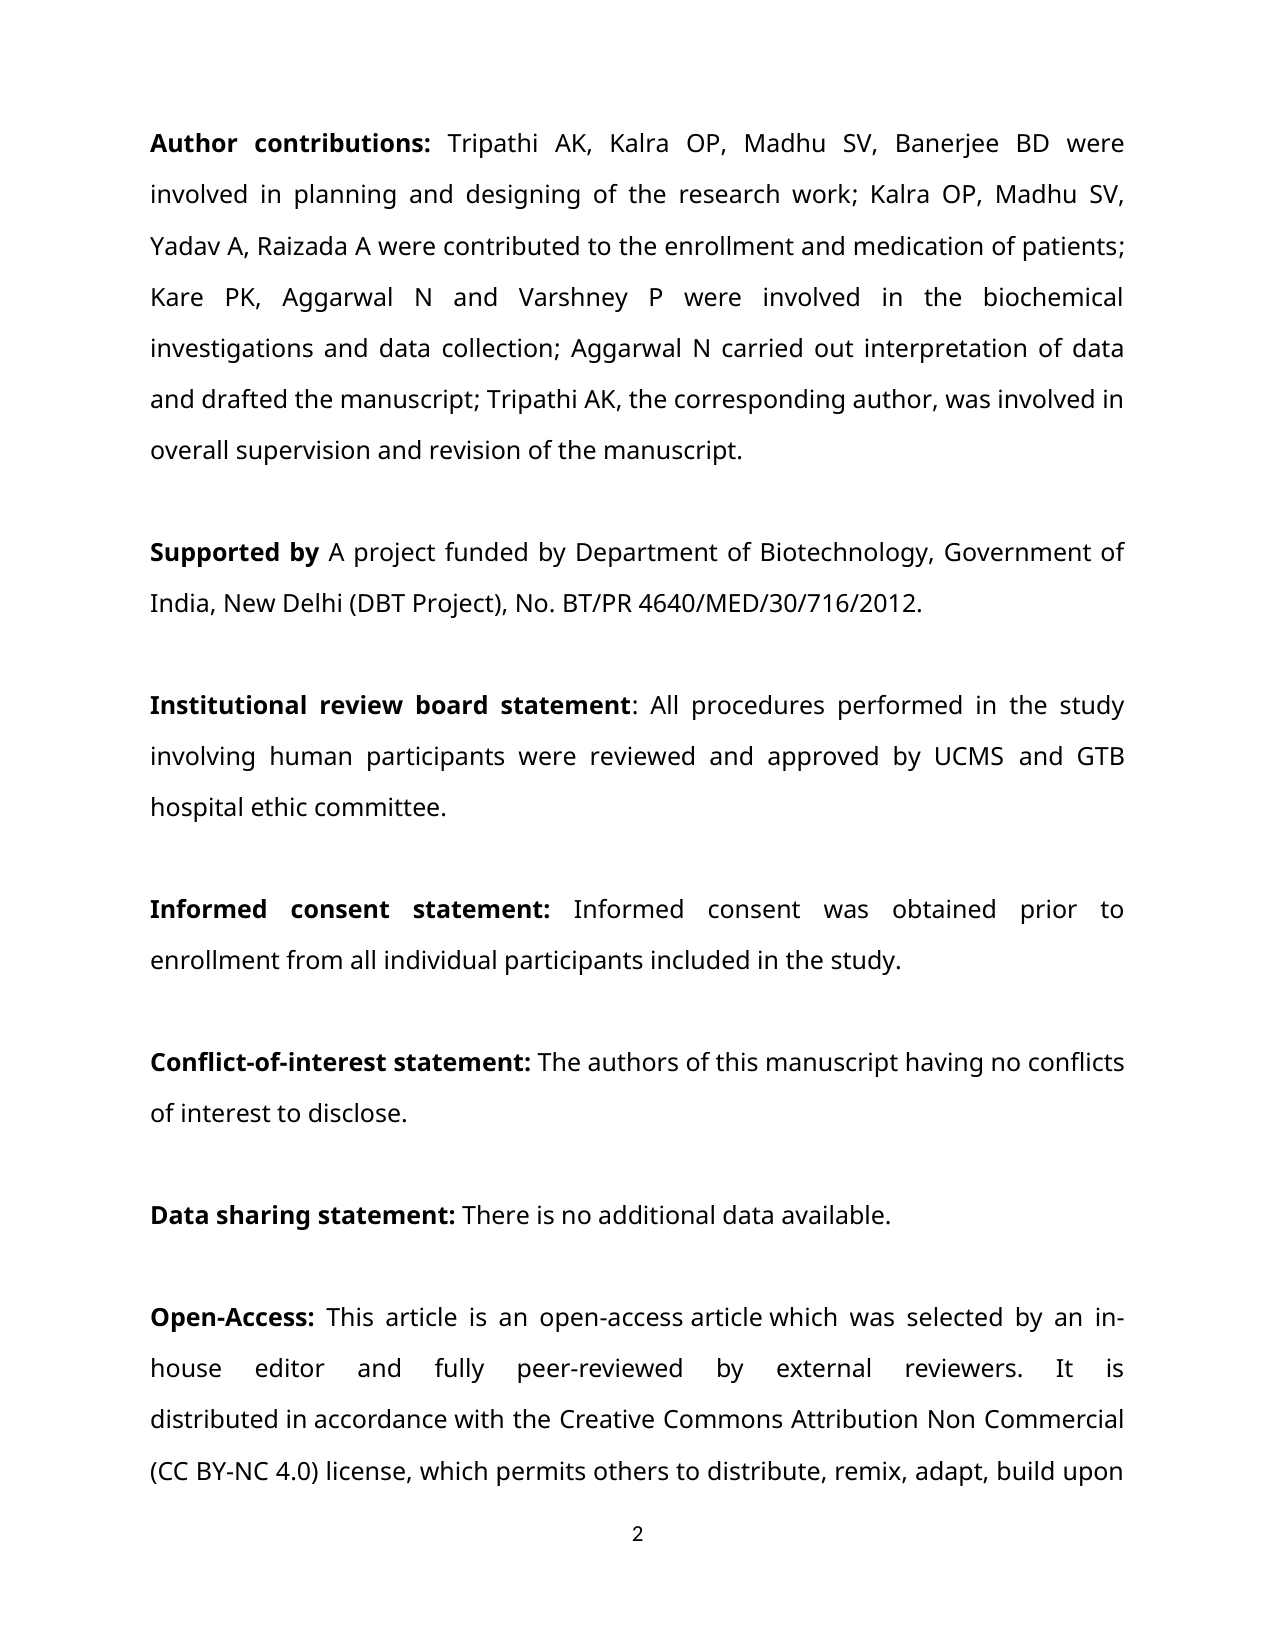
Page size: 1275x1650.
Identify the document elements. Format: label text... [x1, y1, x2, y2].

text Supported by A project funded by Department of Biotechnology, Government of India, New Delhi (DBT Project), No. BT/PR 4640/MED/30/716/2012. [150, 534, 1125, 619]
text Informed consent statement: Informed consent was obtained prior to enrollment from all individual participants included in the study. [150, 892, 1125, 977]
text Conflict-of-interest statement: The authors of this manuscript having no conflicts of interest to disclose. [150, 1045, 1125, 1130]
text Institutional review board statement: All procedures performed in the study involving human participants were reviewed and approved by UCMS and GTB hospital ethic committee. [150, 687, 1125, 824]
text Data sharing statement: There is no additional data available. [150, 1198, 1125, 1232]
text Author contributions: Tripathi AK, Kalra OP, Madhu SV, Banerjee BD were involved in planning and designing of the research work; Kalra OP, Madhu SV, Yadav A, Raizada A were contributed to the enrollment and medication of patients; Kare PK, Aggarwal N and Varshney P were involved in the biochemical investigations and data collection; Aggarwal N carried out interpretation of data and drafted the manuscript; Tripathi AK, the corresponding author, was involved in overall supervision and revision of the manuscript. [150, 126, 1125, 466]
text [150, 1300, 1125, 1487]
